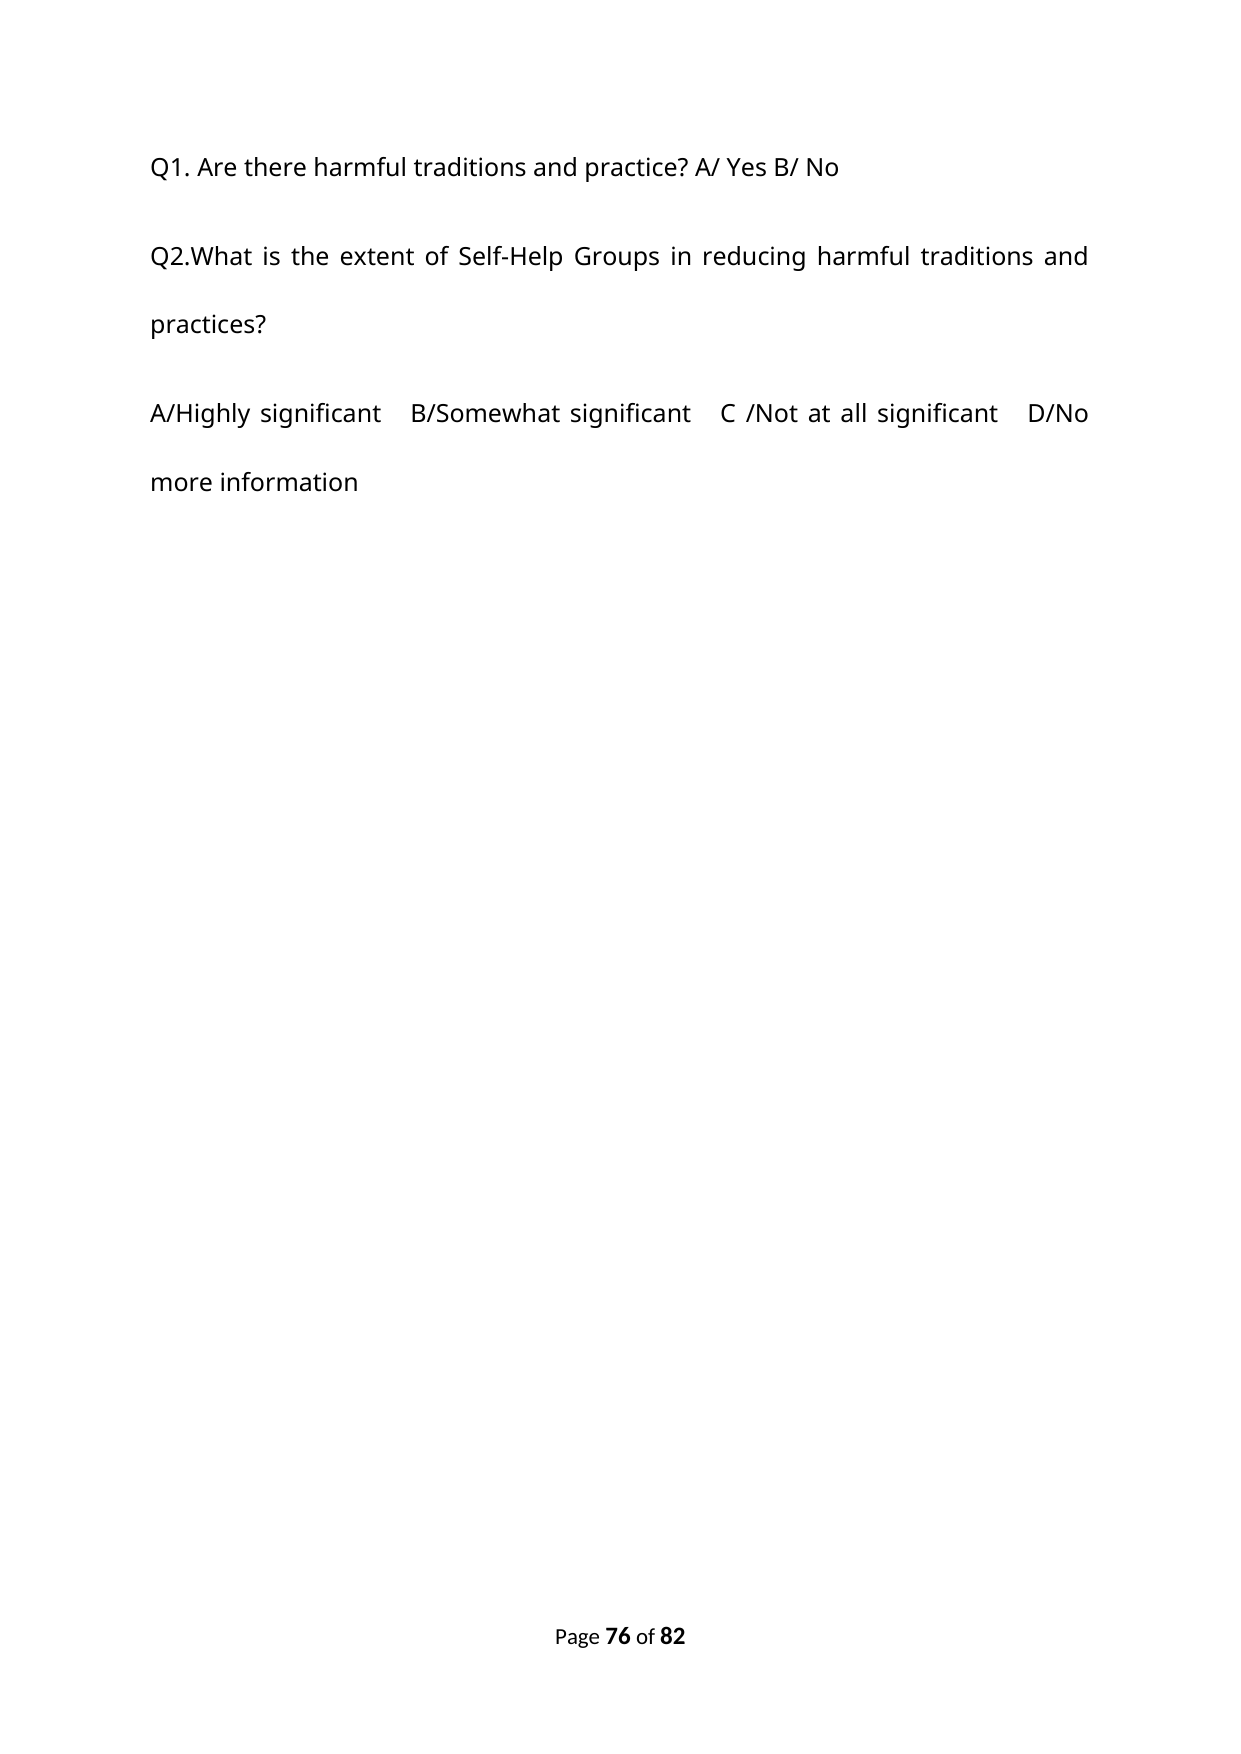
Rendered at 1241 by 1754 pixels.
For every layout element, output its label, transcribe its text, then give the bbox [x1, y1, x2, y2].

text Q1. Are there harmful traditions and practice? A/ Yes B/ No [150, 150, 1090, 184]
text A/Highly significant B/Somewhat significant C /Not at all significant D/No more information [150, 396, 1090, 498]
text Q2.What is the extent of Self-Help Groups in reducing harmful traditions and practices? [150, 239, 1090, 341]
